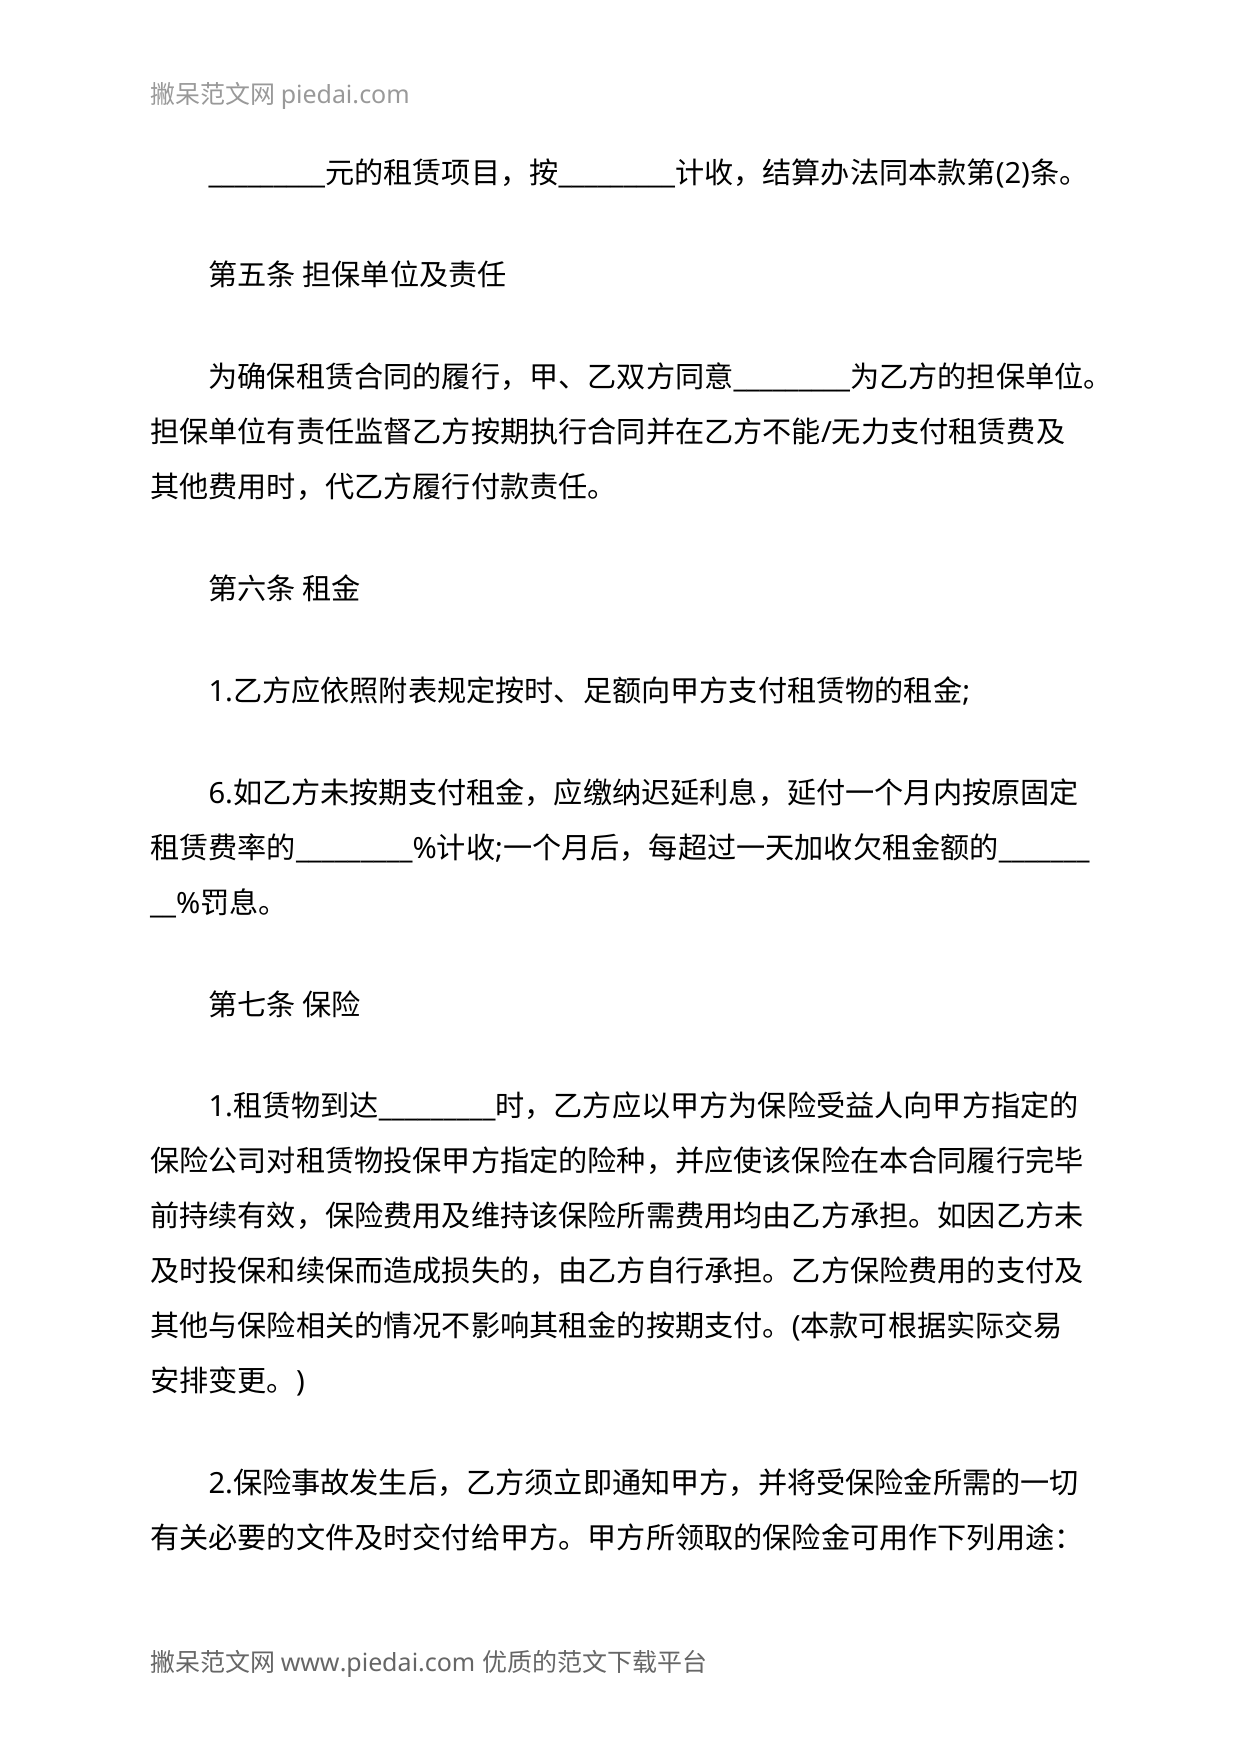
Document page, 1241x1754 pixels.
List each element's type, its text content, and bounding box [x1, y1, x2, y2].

text 第六条 租金 [150, 566, 1090, 608]
text _________元的租赁项目，按_________计收，结算办法同本款第(2)条。 [150, 150, 1090, 192]
text 6.如乙方未按期支付租金，应缴纳迟延利息，延付一个月内按原固定租赁费率的_________%计收;一个月后，每超过一天加收欠租金额的_________%罚息。 [150, 769, 1090, 922]
text 第七条 保险 [150, 981, 1090, 1023]
text 1.乙方应依照附表规定按时、足额向甲方支付租赁物的租金; [150, 667, 1090, 710]
text 1.租赁物到达_________时，乙方应以甲方为保险受益人向甲方指定的保险公司对租赁物投保甲方指定的险种，并应使该保险在本合同履行完毕前持续有效，保险费用及维持该保险所需费用均由乙方承担。如因乙方未及时投保和续保而造成损失的，由乙方自行承担。乙方保险费用的支付及其他与保险相关的情况不影响其租金的按期支付。(本款可根据实际交易安排变更。) [150, 1083, 1090, 1400]
text 2.保险事故发生后，乙方须立即通知甲方，并将受保险金所需的一切有关必要的文件及时交付给甲方。甲方所领取的保险金可用作下列用途： [150, 1460, 1090, 1557]
text 为确保租赁合同的履行，甲、乙双方同意_________为乙方的担保单位。担保单位有责任监督乙方按期执行合同并在乙方不能/无力支付租赁费及其他费用时，代乙方履行付款责任。 [150, 354, 1090, 506]
text 第五条 担保单位及责任 [150, 252, 1090, 294]
